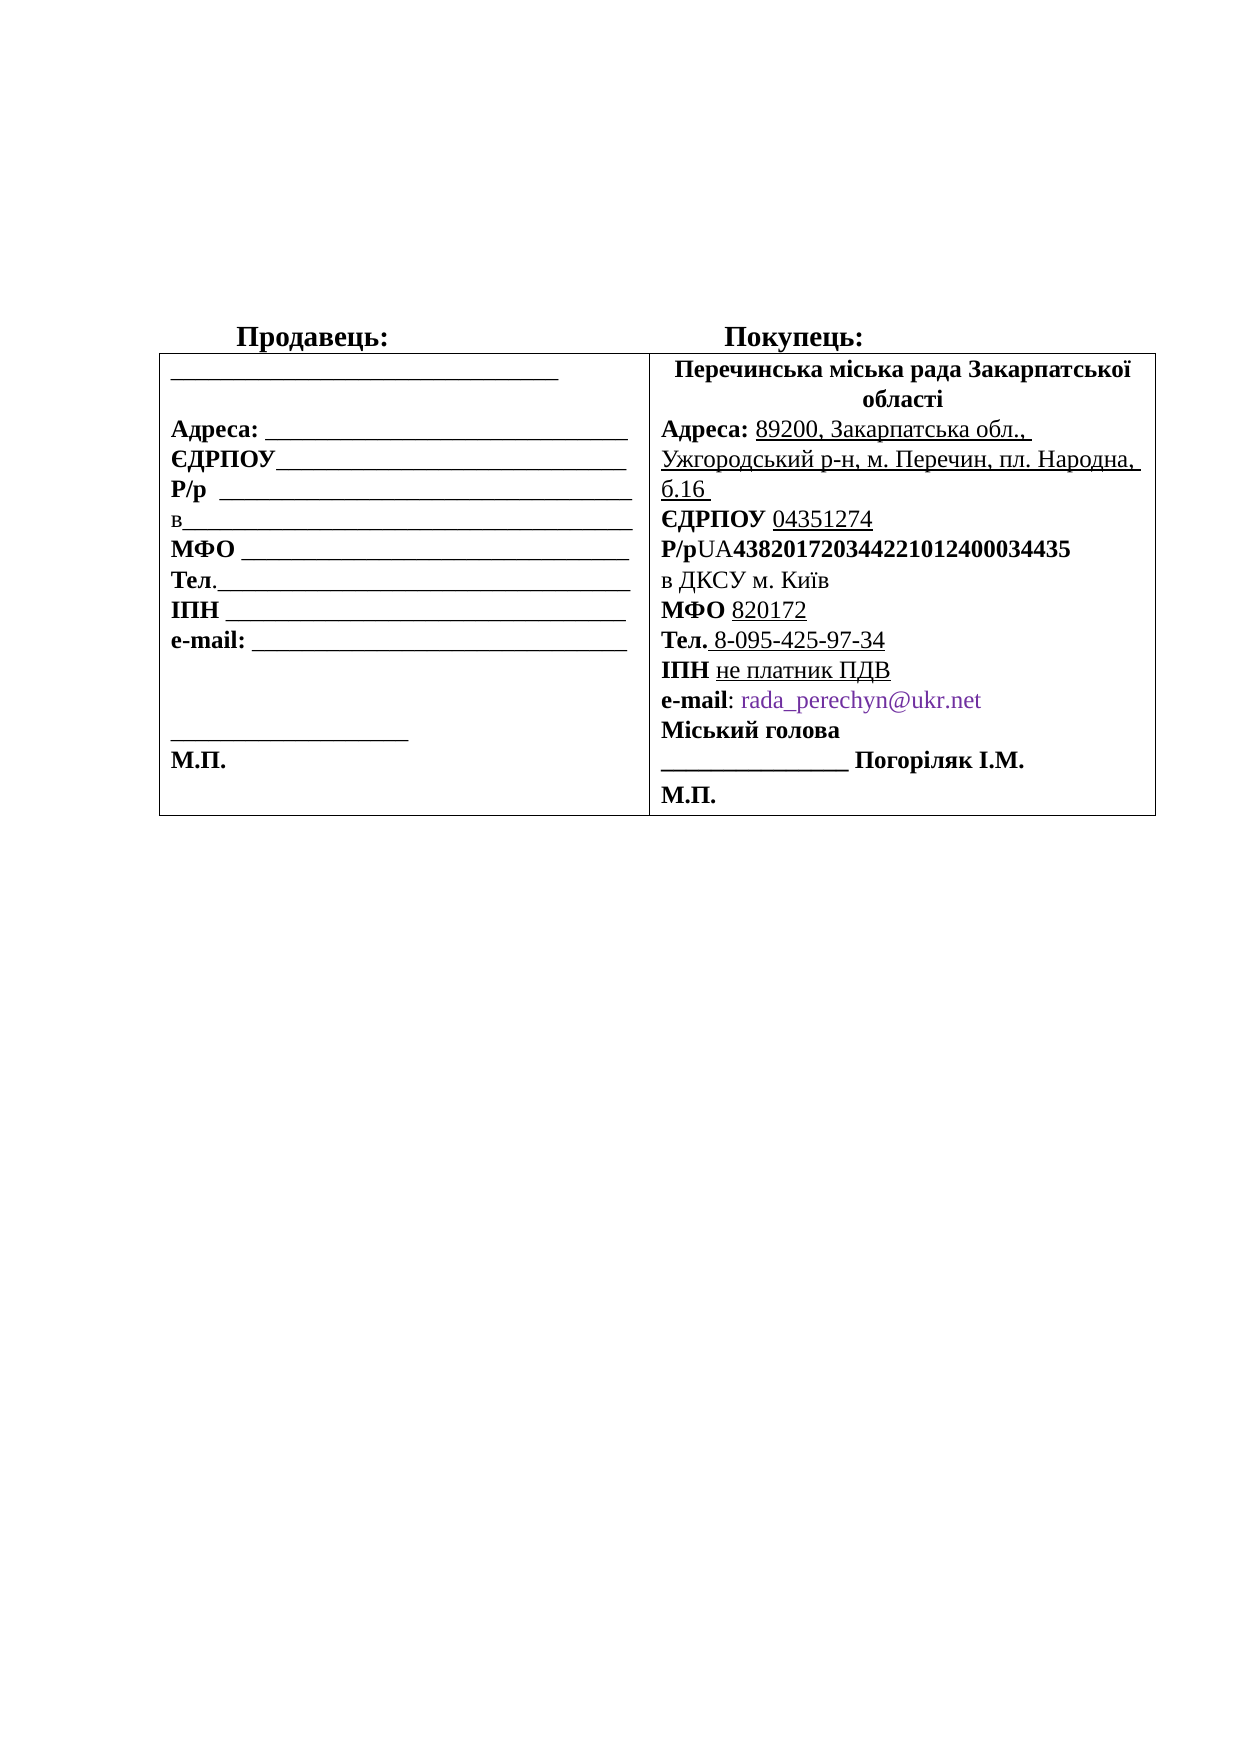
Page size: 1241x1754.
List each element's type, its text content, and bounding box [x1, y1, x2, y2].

table_header Перечинська міська рада Закарпатської області Адреса: 89200, Закарпатська обл., Ужгородський р-н, м. Перечин, пл. Народна, б.16 ЄДРПОУ 04351274 Р/рUA438201720344221012400034435 в ДКСУ м. Київ МФО 820172 Тел. 8-095-425-97-34 ІПН не платник ПДВ e-mail: rada_perechyn@ukr.net Міський голова _______________ Погоріляк І.М. М.П. [650, 354, 1155, 815]
table_header _______________________________ Адреса: _____________________________ ЄДРПОУ____________________________ Р/р _________________________________ в____________________________________ МФО _______________________________ Тел._________________________________ ІПН ________________________________ e-mail: ______________________________ ___________________ М.П. [160, 354, 649, 815]
text Продавець: Покупець: [177, 319, 1152, 353]
